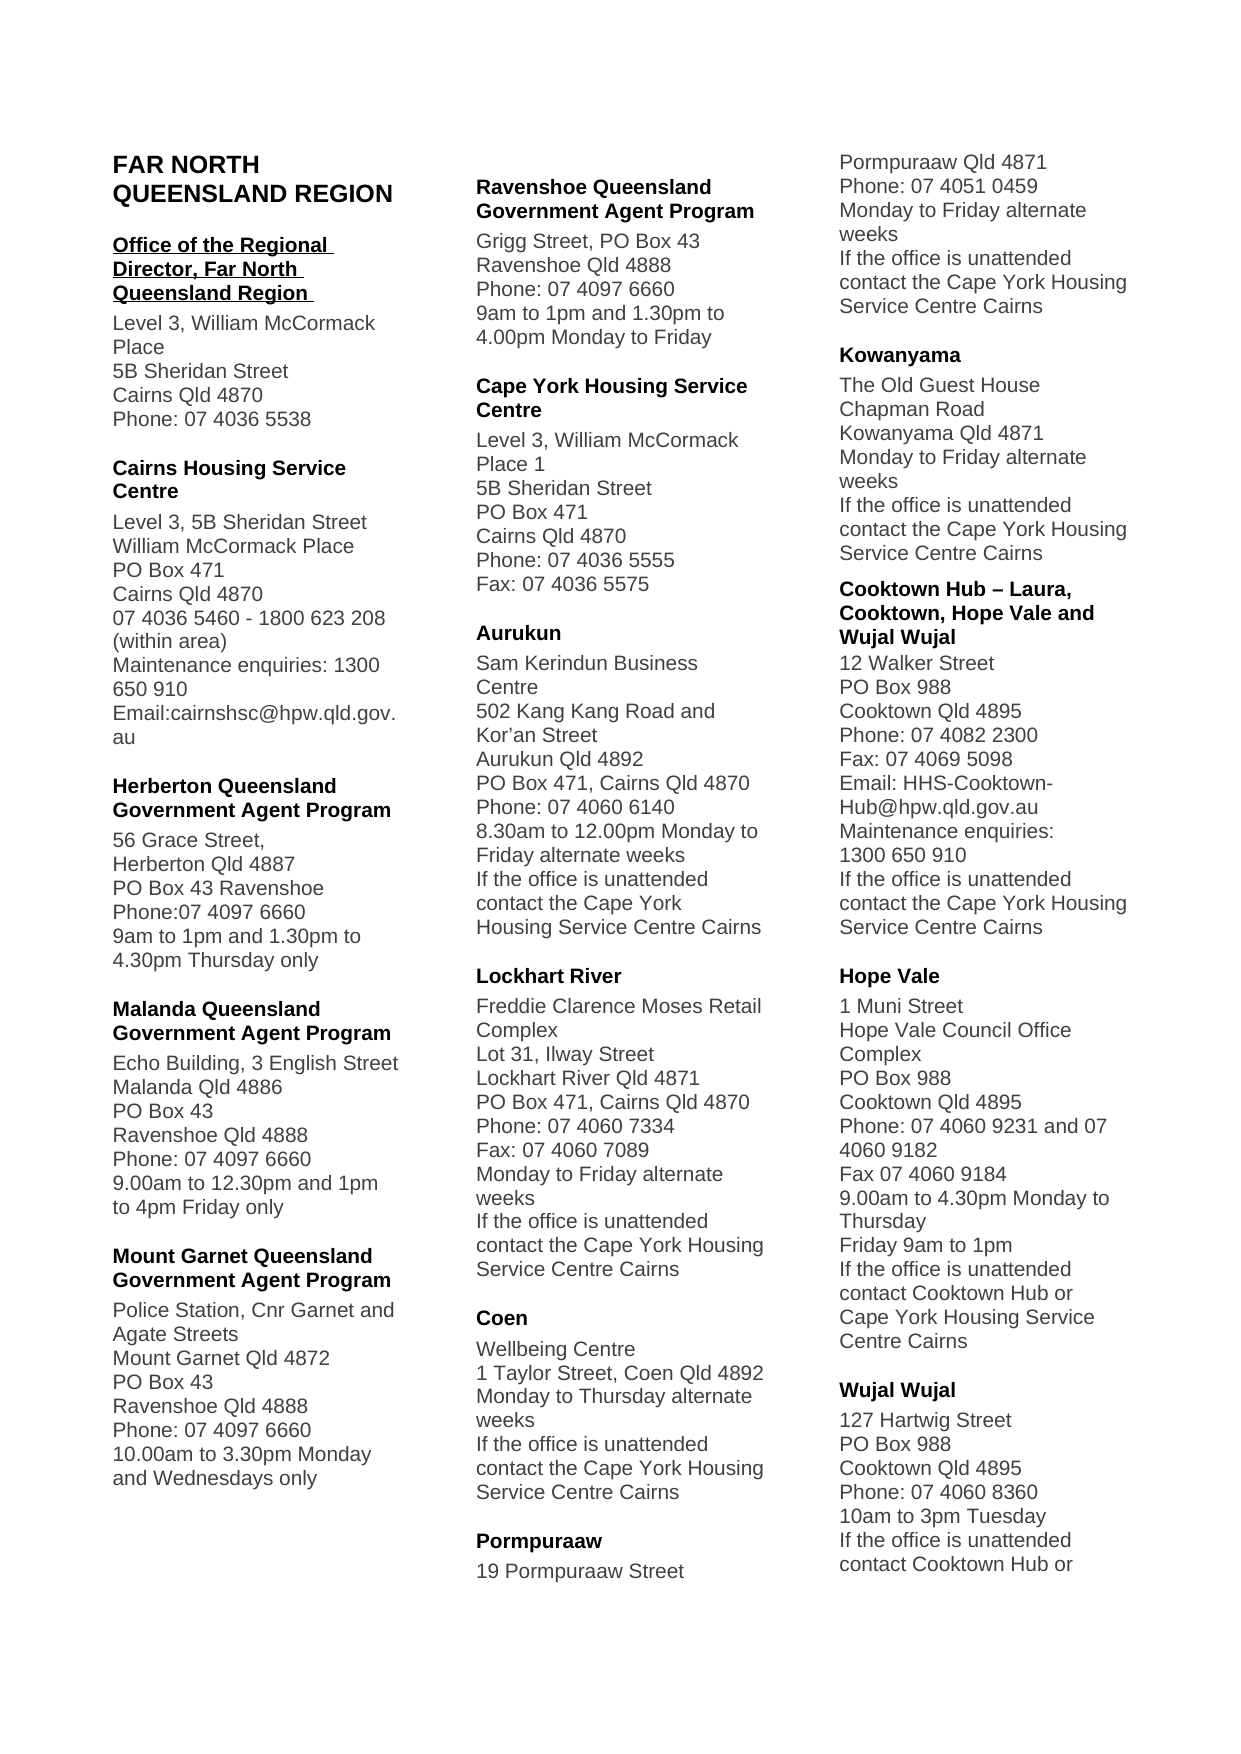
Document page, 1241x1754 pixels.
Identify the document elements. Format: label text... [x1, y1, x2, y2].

text 10.00am to 3.30pm Monday and Wednesdays only [112, 1442, 401, 1490]
text Ravenshoe Queensland Government Agent Program [476, 175, 764, 223]
text Pormpuraaw [476, 1529, 764, 1553]
text Level 3, William McCormack Place 1 [476, 428, 764, 476]
text Kowanyama Qld 4871 [839, 421, 1128, 445]
text Grigg Street, PO Box 43 [476, 229, 764, 253]
text 19 Pormpuraaw Street [476, 1559, 764, 1583]
text 9am to 1pm and 1.30pm to 4.30pm Thursday only [112, 924, 401, 972]
text Ravenshoe Qld 4888 [476, 253, 764, 277]
text PO Box 988 [839, 675, 1128, 699]
text 1300 650 910 [839, 843, 1128, 867]
text Mount Garnet Queensland Government Agent Program [112, 1244, 401, 1292]
text Aurukun Qld 4892 [476, 747, 764, 771]
text Police Station, Cnr Garnet and Agate Streets [112, 1298, 401, 1346]
text 5B Sheridan Street [476, 476, 764, 500]
text Phone: 07 4036 5555 [476, 548, 764, 572]
text Wellbeing Centre [476, 1336, 764, 1360]
text Email: HHS-Cooktown-Hub@hpw.qld.gov.au [839, 771, 1128, 819]
text If the office is unattended contact the Cape York Housing Service Centre Cairns [839, 493, 1128, 564]
text 56 Grace Street, [112, 828, 401, 852]
text Housing Service Centre Cairns [476, 914, 764, 938]
text Lockhart River [476, 963, 764, 987]
text Kowanyama [839, 343, 1128, 367]
text PO Box 43 Ravenshoe [112, 876, 401, 900]
text PO Box 471, Cairns Qld 4870 [476, 771, 764, 795]
text Phone: 07 4082 2300 [839, 723, 1128, 747]
text Phone:07 4097 6660 [112, 900, 401, 924]
text Cooktown Qld 4895 [839, 1456, 1128, 1480]
text Phone: 07 4051 0459 [839, 174, 1128, 198]
text Phone: 07 4060 8360 [839, 1480, 1128, 1504]
text Phone: 07 4036 5538 [112, 406, 401, 430]
text PO Box 988 [839, 1432, 1128, 1456]
text Coen [476, 1306, 764, 1330]
text If the office is unattended contact Cooktown Hub or Cape York Housing Service Centre Cairns [839, 1257, 1128, 1353]
text 127 Hartwig Street [839, 1408, 1128, 1432]
text 502 Kang Kang Road and Kor’an Street [476, 699, 764, 747]
text Hope Vale [839, 963, 1128, 987]
text Cooktown Qld 4895 [839, 699, 1128, 723]
text If the office is unattended contact Cooktown Hub or Cape York Housing Service Centre Cairns [839, 1528, 1128, 1576]
text Phone: 07 4060 7334 [476, 1113, 764, 1137]
text Lockhart River Qld 4871 [476, 1066, 764, 1089]
text Cairns Housing Service Centre [112, 455, 401, 503]
text Chapman Road [839, 397, 1128, 421]
text PO Box 43 [112, 1370, 401, 1394]
text Cooktown Qld 4895 [839, 1089, 1128, 1113]
text Phone: 07 4060 9231 and 07 4060 9182 [839, 1113, 1128, 1161]
text Friday 9am to 1pm [839, 1233, 1128, 1257]
text Cairns Qld 4870 [112, 382, 401, 406]
text William McCormack Place [112, 533, 401, 557]
text Ravenshoe Qld 4888 [112, 1123, 401, 1147]
text If the office is unattended contact the Cape York [476, 867, 764, 914]
text Phone: 07 4097 6660 [112, 1147, 401, 1171]
text Monday to Friday alternate weeks [839, 445, 1128, 493]
text Far North Queensland Region [112, 150, 401, 207]
text Monday to Friday alternate weeks [839, 198, 1128, 246]
text PO Box 988 [839, 1066, 1128, 1089]
text Hope Vale Council Office Complex [839, 1018, 1128, 1066]
text PO Box 471, Cairns Qld 4870 [476, 1089, 764, 1113]
text Malanda Queensland Government Agent Program [112, 997, 401, 1045]
text Pormpuraaw Qld 4871 [839, 150, 1128, 174]
text 5B Sheridan Street [112, 358, 401, 382]
text Cairns Qld 4870 [476, 524, 764, 548]
text PO Box 471 [112, 557, 401, 581]
text Malanda Qld 4886 [112, 1075, 401, 1099]
text If the office is unattended contact the Cape York Housing Service Centre Cairns [839, 867, 1128, 938]
text Level 3, 5B Sheridan Street [112, 509, 401, 533]
text Email:cairnshsc@hpw.qld.gov.au [112, 701, 401, 749]
text The Old Guest House [839, 373, 1128, 397]
text Fax: 07 4036 5575 [476, 572, 764, 596]
text 9.00am to 4.30pm Monday to Thursday [839, 1185, 1128, 1233]
text Cairns Qld 4870 [112, 581, 401, 605]
text 1 Taylor Street, Coen Qld 4892 [476, 1360, 764, 1384]
text PO Box 43 [112, 1099, 401, 1123]
text Fax: 07 4069 5098 [839, 747, 1128, 771]
text 1 Muni Street [839, 994, 1128, 1018]
text Office of the Regional Director, Far North Queensland Region [112, 232, 401, 304]
text 07 4036 5460 - 1800 623 208 (within area) [112, 605, 401, 653]
text Cape York Housing Service Centre [476, 374, 764, 422]
text Maintenance enquiries: [839, 819, 1128, 843]
text Monday to Thursday alternate weeks [476, 1384, 764, 1432]
text Aurukun [476, 621, 764, 645]
text Maintenance enquiries: 1300 650 910 [112, 653, 401, 701]
text Echo Building, 3 English Street [112, 1051, 401, 1075]
text PO Box 471 [476, 500, 764, 524]
text Level 3, William McCormack Place [112, 311, 401, 358]
text If the office is unattended contact the Cape York Housing Service Centre Cairns [476, 1432, 764, 1504]
text Fax 07 4060 9184 [839, 1161, 1128, 1185]
text Phone: 07 4097 6660 [476, 277, 764, 301]
text Wujal Wujal [839, 1378, 1128, 1402]
text 8.30am to 12.00pm Monday to Friday alternate weeks [476, 819, 764, 867]
text Herberton Queensland Government Agent Program [112, 774, 401, 822]
text Freddie Clarence Moses Retail Complex [476, 994, 764, 1042]
text Ravenshoe Qld 4888 [112, 1394, 401, 1418]
text If the office is unattended contact the Cape York Housing Service Centre Cairns [839, 246, 1128, 318]
text If the office is unattended contact the Cape York Housing Service Centre Cairns [476, 1209, 764, 1281]
text Phone: 07 4097 6660 [112, 1418, 401, 1442]
text Cooktown Hub – Laura, Cooktown, Hope Vale and Wujal Wujal [839, 577, 1128, 649]
text 9am to 1pm and 1.30pm to 4.00pm Monday to Friday [476, 301, 764, 349]
text 12 Walker Street [839, 651, 1128, 675]
text 9.00am to 12.30pm and 1pm to 4pm Friday only [112, 1171, 401, 1219]
text Sam Kerindun Business Centre [476, 651, 764, 699]
text Fax: 07 4060 7089 [476, 1137, 764, 1161]
text Phone: 07 4060 6140 [476, 795, 764, 819]
text Mount Garnet Qld 4872 [112, 1346, 401, 1370]
text 10am to 3pm Tuesday [839, 1504, 1128, 1528]
text Herberton Qld 4887 [112, 852, 401, 876]
text Monday to Friday alternate weeks [476, 1161, 764, 1209]
text Lot 31, Ilway Street [476, 1042, 764, 1066]
